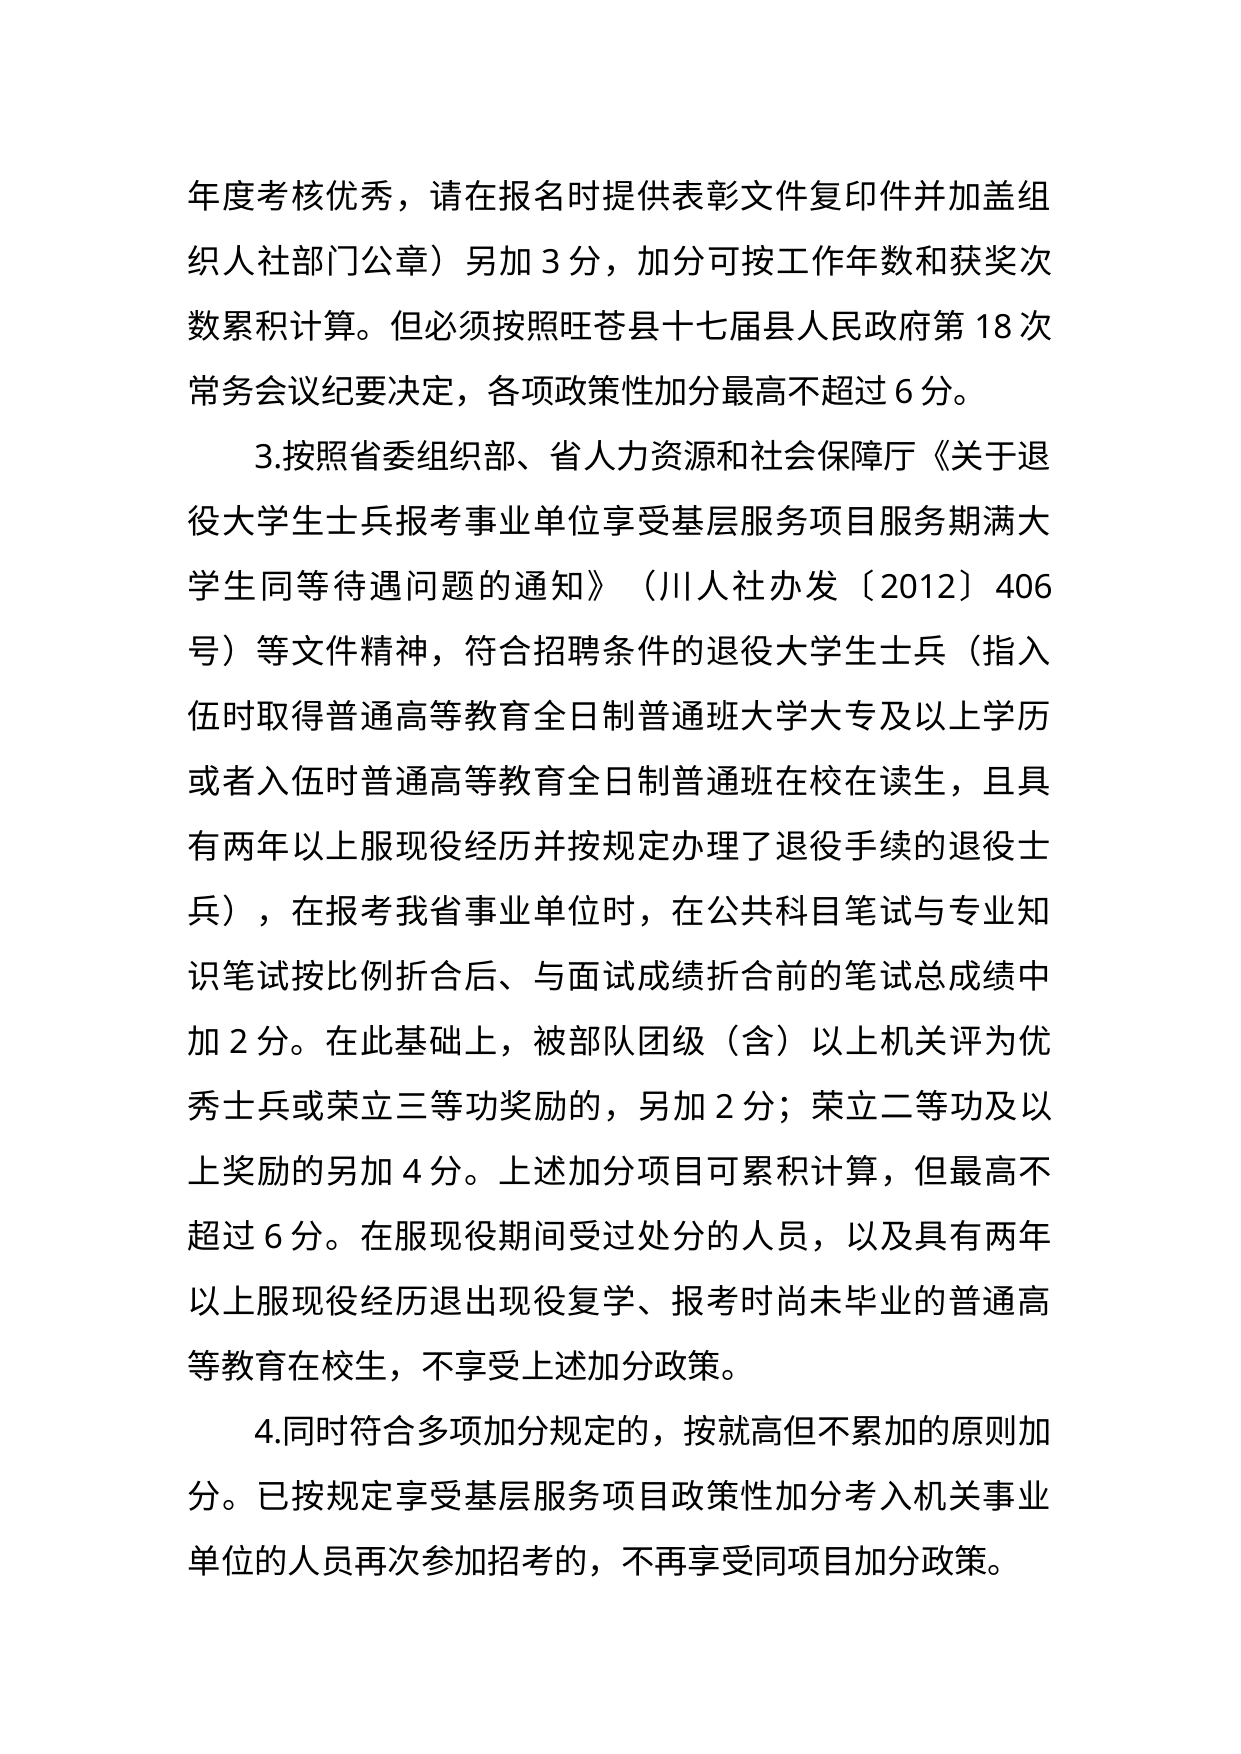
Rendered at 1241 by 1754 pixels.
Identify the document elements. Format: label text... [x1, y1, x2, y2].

text 4.同时符合多项加分规定的，按就高但不累加的原则加分。已按规定享受基层服务项目政策性加分考入机关事业单位的人员再次参加招考的，不再享受同项目加分政策。 [187, 1397, 1053, 1592]
text 3.按照省委组织部、省人力资源和社会保障厅《关于退役大学生士兵报考事业单位享受基层服务项目服务期满大学生同等待遇问题的通知》（川人社办发〔2012〕406号）等文件精神，符合招聘条件的退役大学生士兵（指入伍时取得普通高等教育全日制普通班大学大专及以上学历、或者入伍时普通高等教育全日制普通班在校在读生，且具有两年以上服现役经历并按规定办理了退役手续的退役士兵），在报考我省事业单位时，在公共科目笔试与专业知识笔试按比例折合后、与面试成绩折合前的笔试总成绩中加2分。在此基础上，被部队团级（含）以上机关评为优秀士兵或荣立三等功奖励的，另加2分；荣立二等功及以上奖励的另加4分。上述加分项目可累积计算，但最高不超过6分。在服现役期间受过处分的人员，以及具有两年以上服现役经历退出现役复学、报考时尚未毕业的普通高等教育在校生，不享受上述加分政策。 [187, 422, 1053, 1397]
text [187, 162, 1053, 422]
